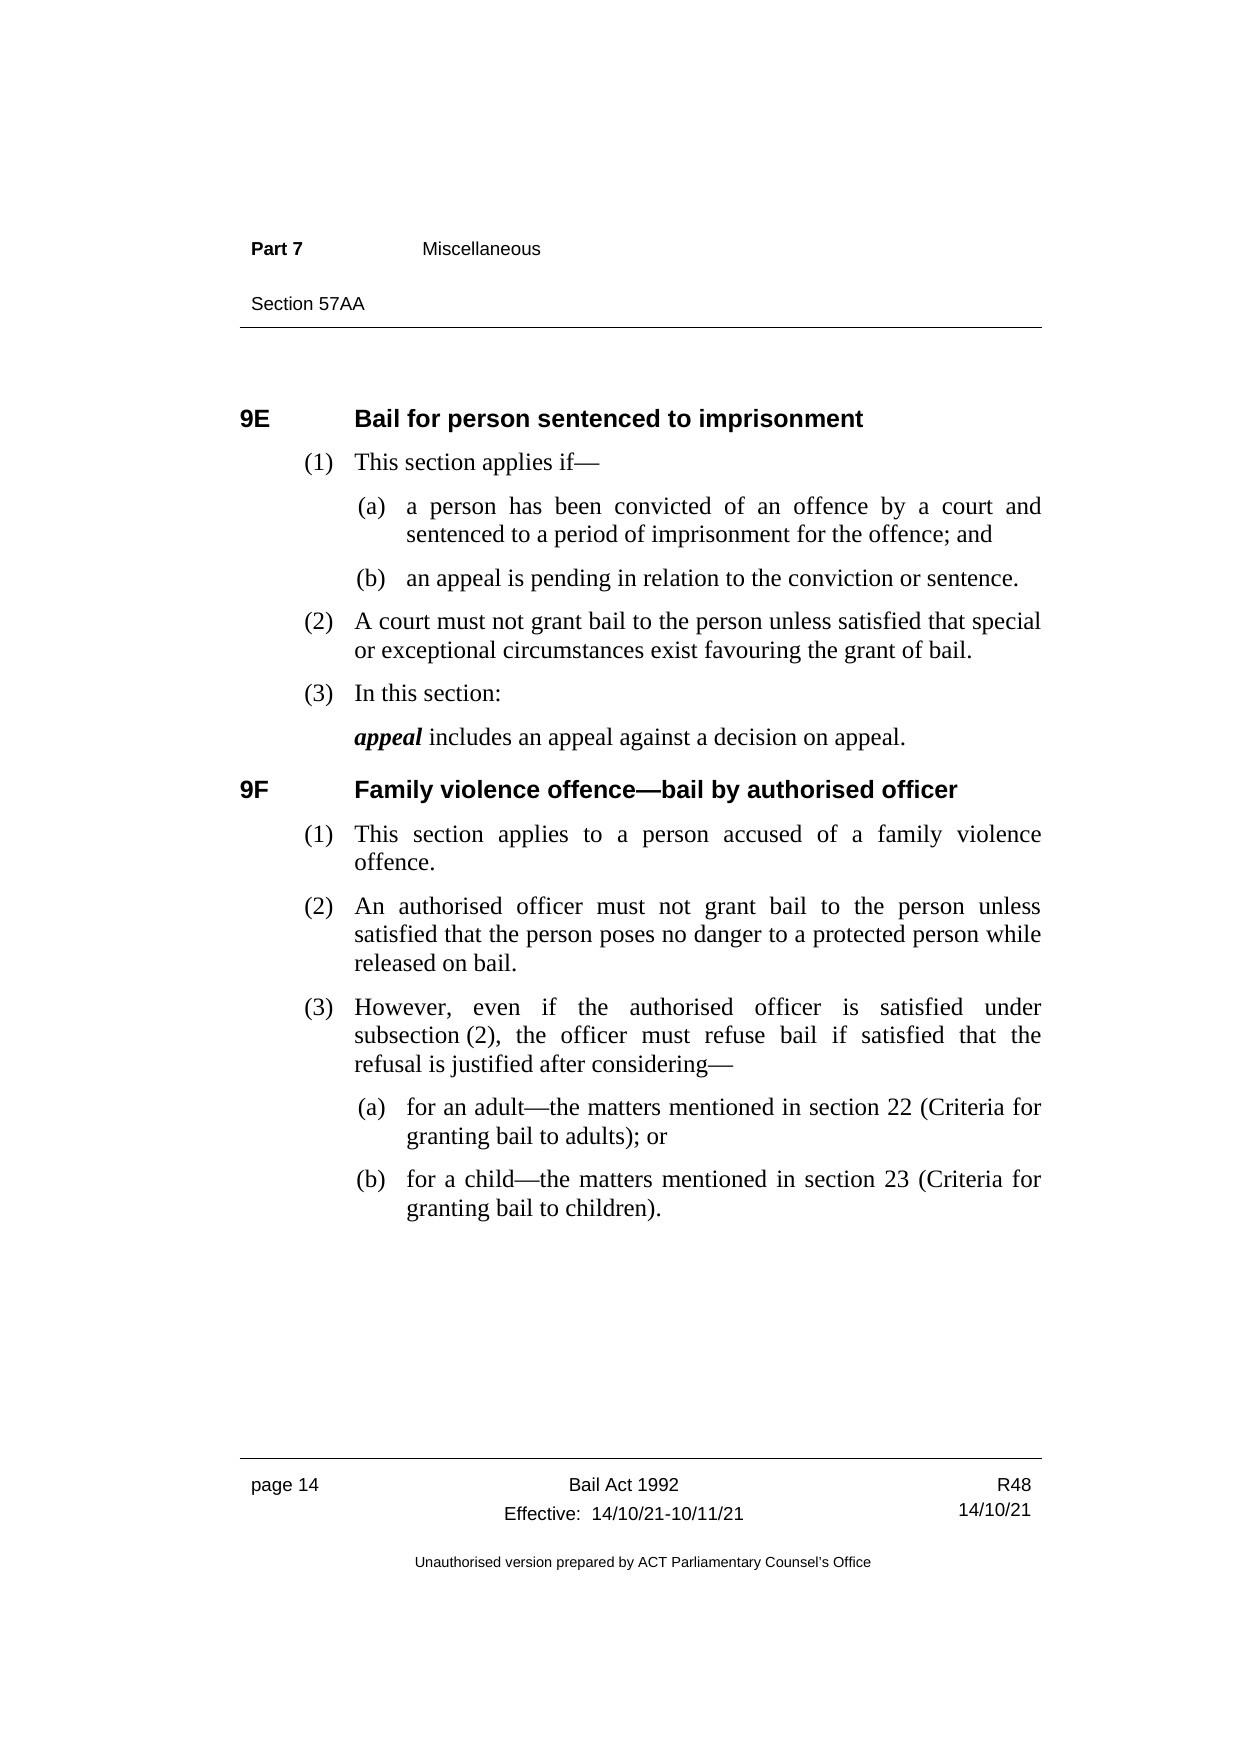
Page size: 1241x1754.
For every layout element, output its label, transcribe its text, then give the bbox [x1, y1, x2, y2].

text 9F Family violence offence—bail by authorised officer [239, 775, 1042, 804]
text (b) for a child—the matters mentioned in section 23 (Criteria for granting bail to children). [239, 1164, 1042, 1222]
text (b) an appeal is pending in relation to the conviction or sentence. [239, 563, 1042, 592]
text (a) for an adult—the matters mentioned in section 22 (Criteria for granting bail to adults); or [239, 1092, 1042, 1150]
text (3) However, even if the authorised officer is satisfied under subsection (2), the officer must refuse bail if satisfied that the refusal is justified after considering— [239, 992, 1042, 1078]
text appeal includes an appeal against a decision on appeal. [354, 722, 1042, 750]
text (1) This section applies if— [239, 447, 1042, 476]
text (2) An authorised officer must not grant bail to the person unless satisfied that the person poses no danger to a protected person while released on bail. [239, 891, 1042, 977]
text (3) In this section: [239, 678, 1042, 707]
text 9E Bail for person sentenced to imprisonment [239, 404, 1042, 433]
text (2) A court must not grant bail to the person unless satisfied that special or exceptional circumstances exist favouring the grant of bail. [239, 606, 1042, 664]
text (a) a person has been convicted of an offence by a court and sentenced to a period of imprisonment for the offence; and [239, 491, 1042, 548]
text (1) This section applies to a person accused of a family violence offence. [239, 819, 1042, 876]
